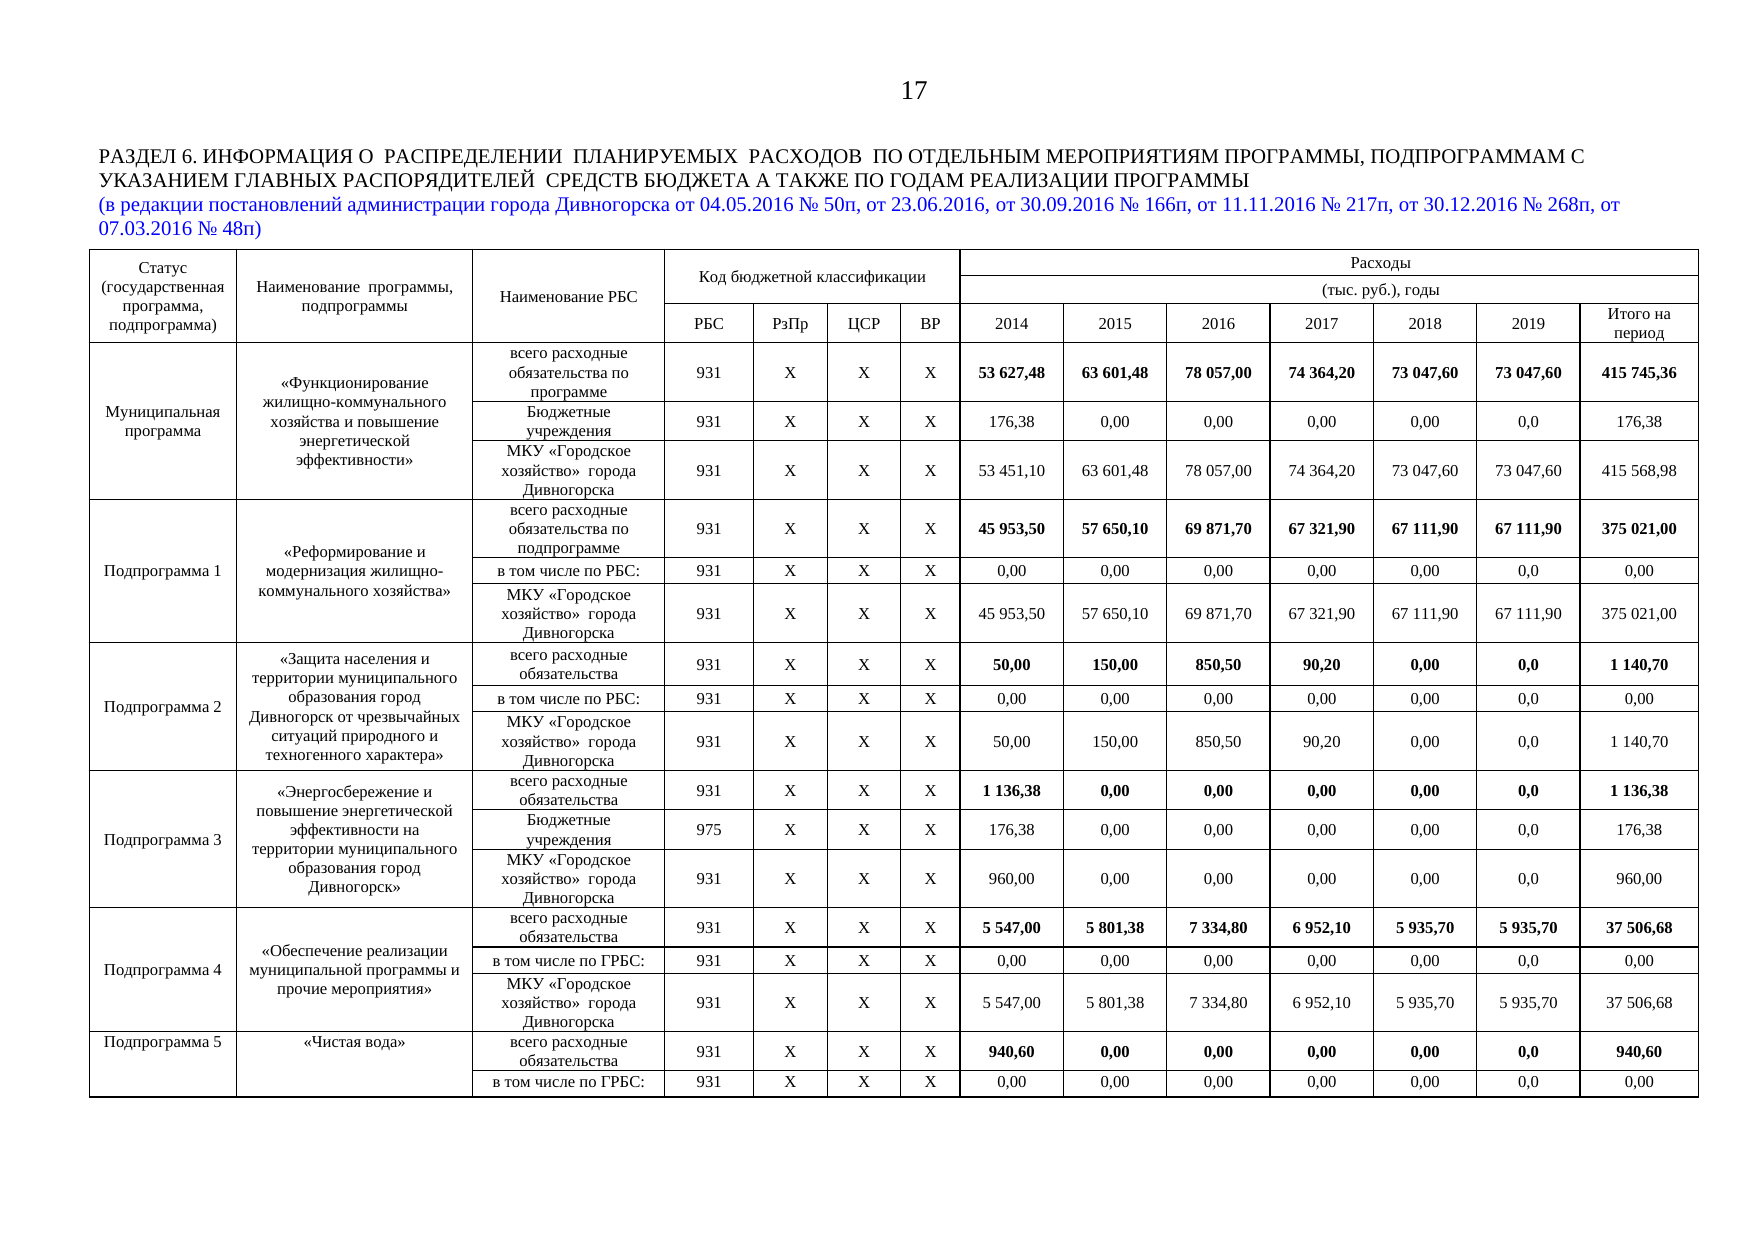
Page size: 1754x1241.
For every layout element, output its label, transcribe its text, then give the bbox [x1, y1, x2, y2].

table_cell Х [754, 810, 827, 848]
table_cell 415 745,36 [1581, 343, 1698, 401]
table_cell [961, 250, 1063, 274]
table_cell Х [754, 908, 827, 946]
table_cell Х [828, 643, 900, 685]
table_cell 5 547,00 [961, 908, 1063, 946]
table_cell 0,00 [1374, 1071, 1476, 1096]
table_cell 5 801,38 [1064, 974, 1166, 1031]
table_cell Муниципальная программа [90, 343, 236, 499]
table_cell 69 871,70 [1167, 584, 1269, 642]
table_cell 0,00 [1271, 558, 1373, 583]
table_cell в том числе по ГРБС: [473, 948, 664, 972]
table_cell «Обеспечение реализации муниципальной программы и прочие мероприятия» [237, 908, 472, 1031]
table_cell МКУ «Городское хозяйство» города Дивногорска [473, 584, 664, 642]
table_cell [961, 276, 1063, 303]
table_cell 5 801,38 [1064, 908, 1166, 946]
table_cell Статус (государственная программа, подпрограмма) [90, 250, 236, 342]
table_cell Х [828, 500, 900, 557]
table_cell 5 935,70 [1477, 974, 1579, 1031]
table_cell Х [901, 441, 959, 499]
table_cell МКУ «Городское хозяйство» города Дивногорска [473, 441, 664, 499]
table_cell Х [754, 948, 827, 972]
table_cell Х [754, 1032, 827, 1070]
table_cell Х [828, 558, 900, 583]
table_cell всего расходные обязательства [473, 771, 664, 809]
table_cell всего расходные обязательства по программе [473, 343, 664, 401]
table_cell Х [754, 441, 827, 499]
table_cell 0,0 [1477, 771, 1579, 809]
table_cell 931 [665, 343, 753, 401]
table_cell 0,00 [961, 948, 1063, 972]
table_cell 0,00 [1271, 850, 1373, 907]
table_cell 67 111,90 [1477, 584, 1579, 642]
table_cell 0,00 [1167, 771, 1269, 809]
table_cell 37 506,68 [1581, 974, 1698, 1031]
table_cell 50,00 [961, 712, 1063, 770]
table_cell в том числе по ГРБС: [473, 1071, 664, 1096]
table_cell Бюджетные учреждения [473, 402, 664, 440]
table_cell 0,00 [1374, 850, 1476, 907]
table_cell Х [754, 974, 827, 1031]
table_cell 2019 [1477, 304, 1579, 342]
table_cell Подпрограмма 2 [90, 643, 236, 770]
table_cell 0,00 [1064, 1032, 1166, 1070]
table_cell 0,00 [1581, 948, 1698, 972]
table_cell 375 021,00 [1581, 584, 1698, 642]
table_header РАЗДЕЛ 6. ИНФОРМАЦИЯ О РАСПРЕДЕЛЕНИИ ПЛАНИРУЕМЫХ РАСХОДОВ ПО ОТДЕЛЬНЫМ МЕРОПРИЯТИЯМ ПРОГРАММЫ, ПОДПРОГРАММАМ С УКАЗАНИЕМ ГЛАВНЫХ РАСПОРЯДИТЕЛЕЙ СРЕДСТВ БЮДЖЕТА А ТАКЖЕ ПО ГОДАМ РЕАЛИЗАЦИИ ПРОГРАММЫ (в редакции постановлений администрации города Дивногорска от 04.05.2016 № 50п, от 23.06.2016, от 30.09.2016 № 166п, от 11.11.2016 № 217п, от 30.12.2016 № 268п, от 07.03.2016 № 48п) [87, 136, 1639, 248]
table_cell 0,00 [1374, 686, 1476, 711]
table_cell Х [901, 850, 959, 907]
table_cell всего расходные обязательства [473, 908, 664, 946]
table_cell 0,00 [1167, 1071, 1269, 1096]
table_cell Х [754, 643, 827, 685]
table_cell 960,00 [961, 850, 1063, 907]
table_cell 78 057,00 [1167, 441, 1269, 499]
table_cell 78 057,00 [1167, 343, 1269, 401]
table_cell 6 952,10 [1271, 908, 1373, 946]
table_cell 931 [665, 948, 753, 972]
table_cell Х [754, 500, 827, 557]
table_cell Расходы [1063, 250, 1698, 274]
table_cell 90,20 [1271, 643, 1373, 685]
table_cell Х [828, 908, 900, 946]
table_cell 375 021,00 [1581, 500, 1698, 557]
table_cell 0,00 [1374, 771, 1476, 809]
table_cell 0,0 [1477, 712, 1579, 770]
table_cell 0,0 [1477, 850, 1579, 907]
table_cell 1 136,38 [961, 771, 1063, 809]
table_cell Х [754, 712, 827, 770]
table_cell 0,00 [961, 686, 1063, 711]
table_cell Х [901, 1032, 959, 1070]
table_cell Х [828, 948, 900, 972]
table_cell Подпрограмма 5 [90, 1032, 236, 1096]
table_cell 5 935,70 [1477, 908, 1579, 946]
table_cell 7 334,80 [1167, 974, 1269, 1031]
table_cell 0,00 [1581, 1071, 1698, 1096]
table_cell Х [828, 974, 900, 1031]
table_cell Х [901, 584, 959, 642]
table_cell 67 111,90 [1374, 500, 1476, 557]
table_cell 176,38 [961, 402, 1063, 440]
table_cell 69 871,70 [1167, 500, 1269, 557]
table_cell 0,00 [1271, 810, 1373, 848]
table_cell 931 [665, 441, 753, 499]
table_cell 0,00 [1374, 712, 1476, 770]
table_cell 0,0 [1477, 810, 1579, 848]
table_cell 67 111,90 [1477, 500, 1579, 557]
table_cell (тыс. руб.), годы [1063, 276, 1698, 303]
table_cell Х [828, 402, 900, 440]
table_cell 90,20 [1271, 712, 1373, 770]
table_cell 0,00 [1167, 402, 1269, 440]
table_cell Х [901, 1071, 959, 1096]
table_cell 931 [665, 1071, 753, 1096]
table_cell 0,0 [1477, 686, 1579, 711]
table_cell 57 650,10 [1064, 584, 1166, 642]
table_cell Х [901, 712, 959, 770]
table_cell 931 [665, 643, 753, 685]
table_cell Х [901, 974, 959, 1031]
table_cell 2018 [1374, 304, 1476, 342]
table_cell Подпрограмма 4 [90, 908, 236, 1031]
table_cell 931 [665, 584, 753, 642]
table_cell 931 [665, 712, 753, 770]
table_cell 67 321,90 [1271, 500, 1373, 557]
table_cell 0,00 [1064, 1071, 1166, 1096]
table_cell 73 047,60 [1477, 441, 1579, 499]
table_cell МКУ «Городское хозяйство» города Дивногорска [473, 850, 664, 907]
table_cell в том числе по РБС: [473, 558, 664, 583]
table_cell всего расходные обязательства [473, 643, 664, 685]
table_cell Подпрограмма 3 [90, 771, 236, 907]
table_cell 53 451,10 [961, 441, 1063, 499]
table_cell Х [754, 584, 827, 642]
table_cell 0,0 [1477, 402, 1579, 440]
table_cell 0,00 [1374, 948, 1476, 972]
table_cell МКУ «Городское хозяйство» города Дивногорска [473, 712, 664, 770]
table_cell 0,00 [1271, 402, 1373, 440]
table_cell 63 601,48 [1064, 441, 1166, 499]
table_cell 0,00 [1374, 810, 1476, 848]
table_cell 1 136,38 [1581, 771, 1698, 809]
table_cell 67 321,90 [1271, 584, 1373, 642]
table_cell Х [828, 343, 900, 401]
table_cell 931 [665, 402, 753, 440]
table_cell в том числе по РБС: [473, 686, 664, 711]
table_cell 150,00 [1064, 712, 1166, 770]
table_cell «Защита населения и территории муниципального образования город Дивногорск от чрезвычайных ситуаций природного и техногенного характера» [237, 643, 472, 770]
table_cell 74 364,20 [1271, 343, 1373, 401]
table_cell 0,00 [1167, 686, 1269, 711]
table_cell 45 953,50 [961, 500, 1063, 557]
table_cell Бюджетные учреждения [473, 810, 664, 848]
table_cell 931 [665, 500, 753, 557]
table_cell 0,00 [1374, 402, 1476, 440]
table_cell 931 [665, 974, 753, 1031]
table_cell Х [901, 810, 959, 848]
table_cell РзПр [754, 304, 827, 342]
table_cell 0,00 [1167, 850, 1269, 907]
table_cell Х [901, 908, 959, 946]
table_cell 975 [665, 810, 753, 848]
table_cell 67 111,90 [1374, 584, 1476, 642]
table_cell Х [828, 1071, 900, 1096]
table_cell 176,38 [961, 810, 1063, 848]
table_cell Х [754, 1071, 827, 1096]
table_cell Наименование программы, подпрограммы [237, 250, 472, 342]
table_cell 0,00 [1064, 948, 1166, 972]
table_cell Х [754, 686, 827, 711]
table_cell 0,00 [1374, 558, 1476, 583]
table_cell Подпрограмма 1 [90, 500, 236, 642]
table_cell 931 [665, 908, 753, 946]
table_cell Наименование РБС [473, 250, 664, 342]
table_cell 73 047,60 [1374, 343, 1476, 401]
table_cell 0,00 [1167, 558, 1269, 583]
table_cell Х [828, 810, 900, 848]
table_cell 2015 [1064, 304, 1166, 342]
table_cell Х [754, 402, 827, 440]
table_cell 0,00 [1167, 948, 1269, 972]
table_cell 5 935,70 [1374, 974, 1476, 1031]
table_cell «Реформирование и модернизация жилищно-коммунального хозяйства» [237, 500, 472, 642]
table_cell 0,00 [1167, 1032, 1269, 1070]
table_cell 176,38 [1581, 810, 1698, 848]
table_cell Х [754, 850, 827, 907]
table_cell 931 [665, 850, 753, 907]
table_cell ВР [901, 304, 959, 342]
table_cell 0,00 [1064, 686, 1166, 711]
table_cell 0,00 [1374, 1032, 1476, 1070]
table_cell Х [828, 850, 900, 907]
table_cell 0,00 [1581, 558, 1698, 583]
table_cell ЦСР [828, 304, 900, 342]
table_cell 1 140,70 [1581, 643, 1698, 685]
table_cell Х [901, 500, 959, 557]
table_cell всего расходные обязательства по подпрограмме [473, 500, 664, 557]
table_cell 73 047,60 [1374, 441, 1476, 499]
table_cell МКУ «Городское хозяйство» города Дивногорска [473, 974, 664, 1031]
table_cell 7 334,80 [1167, 908, 1269, 946]
table_cell 57 650,10 [1064, 500, 1166, 557]
table_cell 6 952,10 [1271, 974, 1373, 1031]
table_cell 5 935,70 [1374, 908, 1476, 946]
table_cell 960,00 [1581, 850, 1698, 907]
table_cell 850,50 [1167, 712, 1269, 770]
table_cell 931 [665, 686, 753, 711]
table_cell 940,60 [1581, 1032, 1698, 1070]
table_cell 0,0 [1477, 643, 1579, 685]
table_cell Х [828, 771, 900, 809]
table_cell 5 547,00 [961, 974, 1063, 1031]
table_cell Х [754, 558, 827, 583]
table_cell «Энергосбережение и повышение энергетической эффективности на территории муниципального образования город Дивногорск» [237, 771, 472, 907]
table_cell 0,0 [1477, 1071, 1579, 1096]
table_cell 0,00 [1271, 686, 1373, 711]
table_cell 37 506,68 [1581, 908, 1698, 946]
table_cell Х [901, 771, 959, 809]
table_cell 931 [665, 771, 753, 809]
table_cell Х [901, 948, 959, 972]
table_cell РБС [665, 304, 753, 342]
table_cell 415 568,98 [1581, 441, 1698, 499]
table_cell 0,00 [1271, 1032, 1373, 1070]
table_cell 0,00 [1064, 402, 1166, 440]
table_cell Х [901, 643, 959, 685]
table_cell 931 [665, 558, 753, 583]
table_cell 0,00 [1271, 771, 1373, 809]
table_cell 0,00 [1167, 810, 1269, 848]
table_cell «Чистая вода» [237, 1032, 472, 1096]
table_cell 0,00 [1581, 686, 1698, 711]
table_cell Х [901, 558, 959, 583]
table_cell 150,00 [1064, 643, 1166, 685]
table_cell Х [828, 712, 900, 770]
table_cell 850,50 [1167, 643, 1269, 685]
table_cell 176,38 [1581, 402, 1698, 440]
table_cell 0,00 [1064, 850, 1166, 907]
table_cell 2014 [961, 304, 1063, 342]
table_cell 2017 [1271, 304, 1373, 342]
table_cell 50,00 [961, 643, 1063, 685]
table_cell 931 [665, 1032, 753, 1070]
table_cell 0,00 [1064, 810, 1166, 848]
table_cell 63 601,48 [1064, 343, 1166, 401]
table_cell 74 364,20 [1271, 441, 1373, 499]
table_cell 73 047,60 [1477, 343, 1579, 401]
table_cell 0,00 [1374, 643, 1476, 685]
table_cell Х [828, 441, 900, 499]
table_cell 940,60 [961, 1032, 1063, 1070]
table_cell 0,00 [1064, 558, 1166, 583]
table_cell Х [754, 343, 827, 401]
table_cell Х [828, 1032, 900, 1070]
table_cell Х [754, 771, 827, 809]
table_cell Х [901, 686, 959, 711]
table_cell всего расходные обязательства [473, 1032, 664, 1070]
table_cell 0,0 [1477, 1032, 1579, 1070]
table_cell 0,00 [961, 558, 1063, 583]
table_cell 53 627,48 [961, 343, 1063, 401]
table_cell Х [828, 584, 900, 642]
table_cell Х [828, 686, 900, 711]
table_cell 0,00 [961, 1071, 1063, 1096]
table_cell 2016 [1167, 304, 1269, 342]
table_cell «Функционирование жилищно-коммунального хозяйства и повышение энергетической эффективности» [237, 343, 472, 499]
table_cell 0,00 [1271, 1071, 1373, 1096]
table_cell Х [901, 343, 959, 401]
table_cell Код бюджетной классификации [665, 250, 959, 303]
table_cell Итого на период [1581, 304, 1698, 342]
table_cell 0,0 [1477, 948, 1579, 972]
table_cell 1 140,70 [1581, 712, 1698, 770]
table_cell 0,00 [1064, 771, 1166, 809]
table_cell 0,00 [1271, 948, 1373, 972]
table_cell 0,0 [1477, 558, 1579, 583]
table_cell 45 953,50 [961, 584, 1063, 642]
table_cell Х [901, 402, 959, 440]
